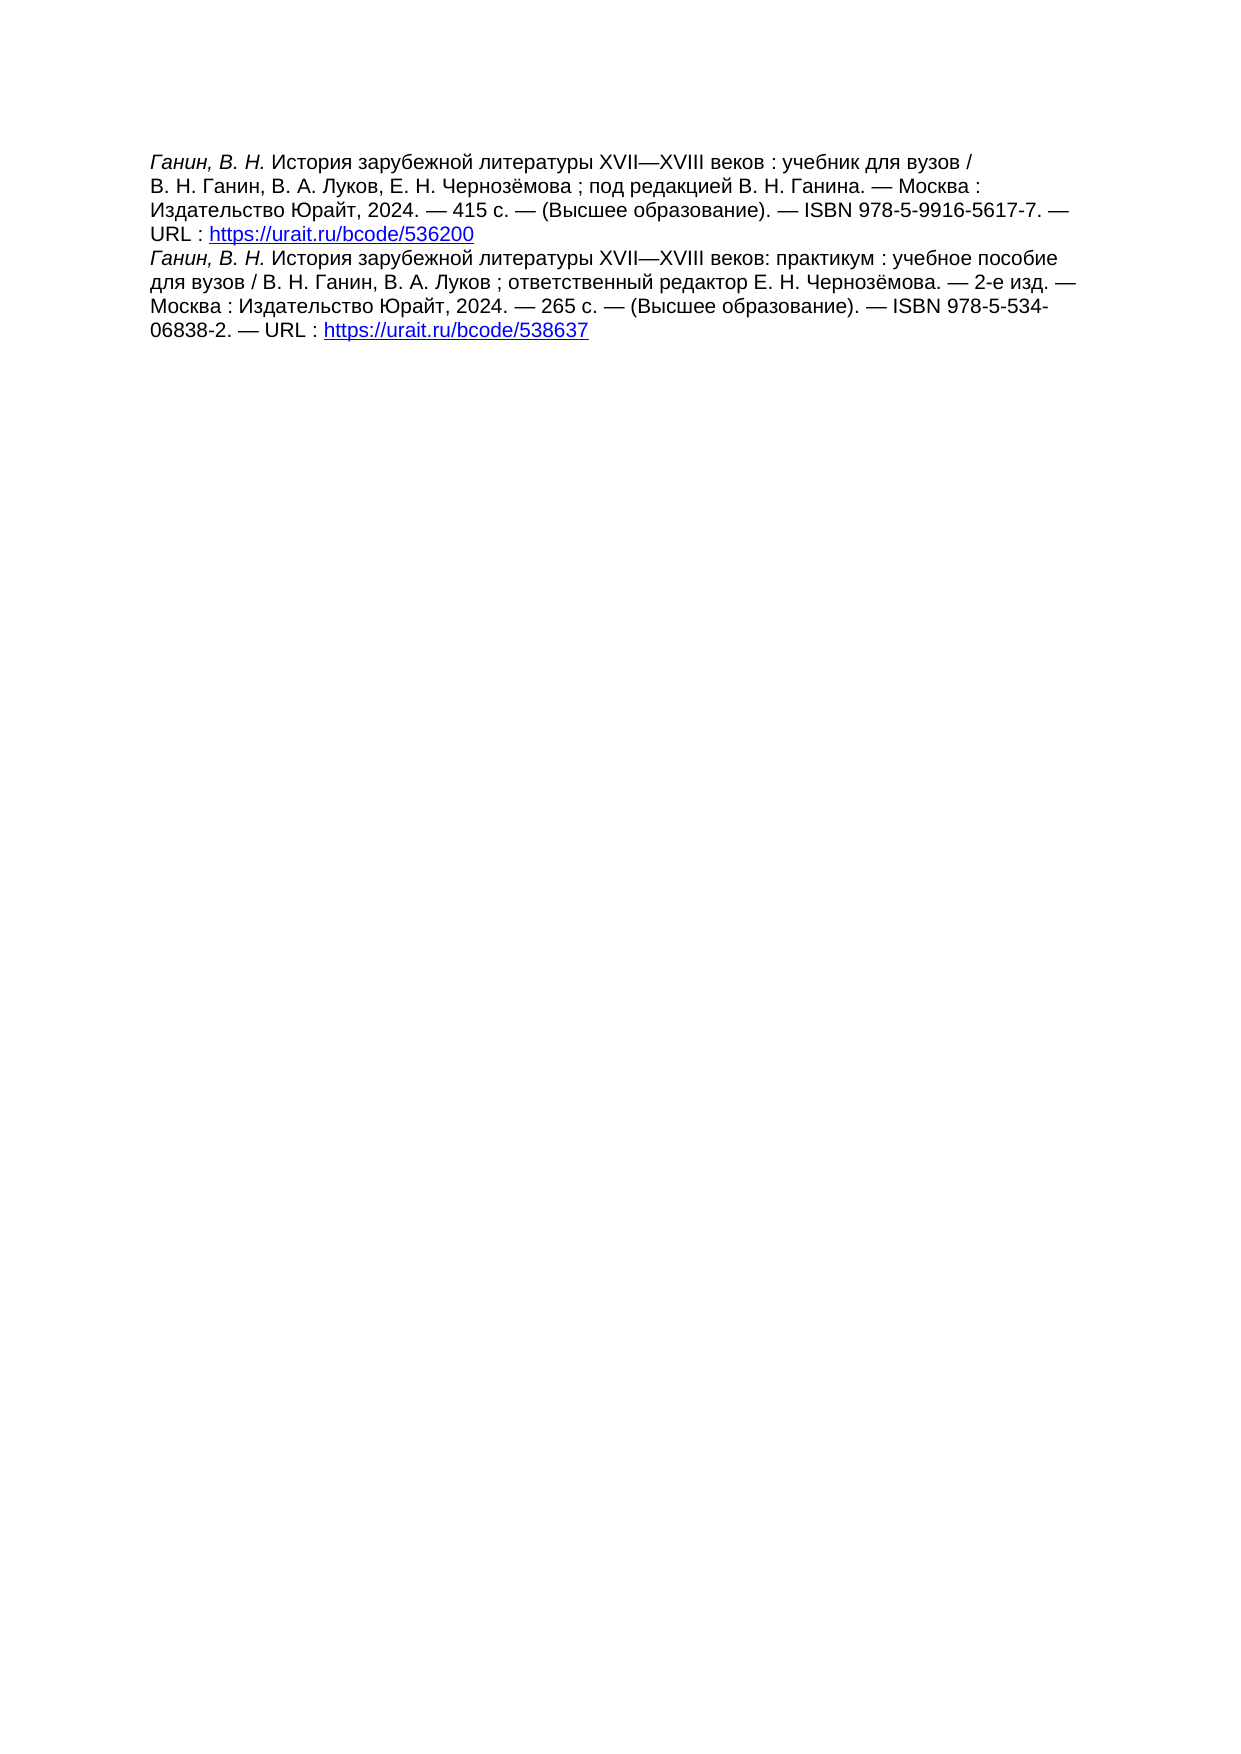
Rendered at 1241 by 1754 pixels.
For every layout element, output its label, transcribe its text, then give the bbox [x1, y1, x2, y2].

text Ганин, В. Н. История зарубежной литературы XVII—XVIII веков: практикум : учебное пособие для вузов / В. Н. Ганин, В. А. Луков ; ответственный редактор Е. Н. Чернозёмова. — 2-е изд. — Москва : Издательство Юрайт, 2024. — 265 с. — (Высшее образование). — ISBN 978-5-534-06838-2. — URL : https://urait.ru/bcode/538637 [150, 246, 1090, 342]
text Ганин, В. Н. История зарубежной литературы XVII—XVIII веков : учебник для вузов / В. Н. Ганин, В. А. Луков, Е. Н. Чернозёмова ; под редакцией В. Н. Ганина. — Москва : Издательство Юрайт, 2024. — 415 с. — (Высшее образование). — ISBN 978-5-9916-5617-7. — URL : https://urait.ru/bcode/536200 [150, 150, 1090, 246]
